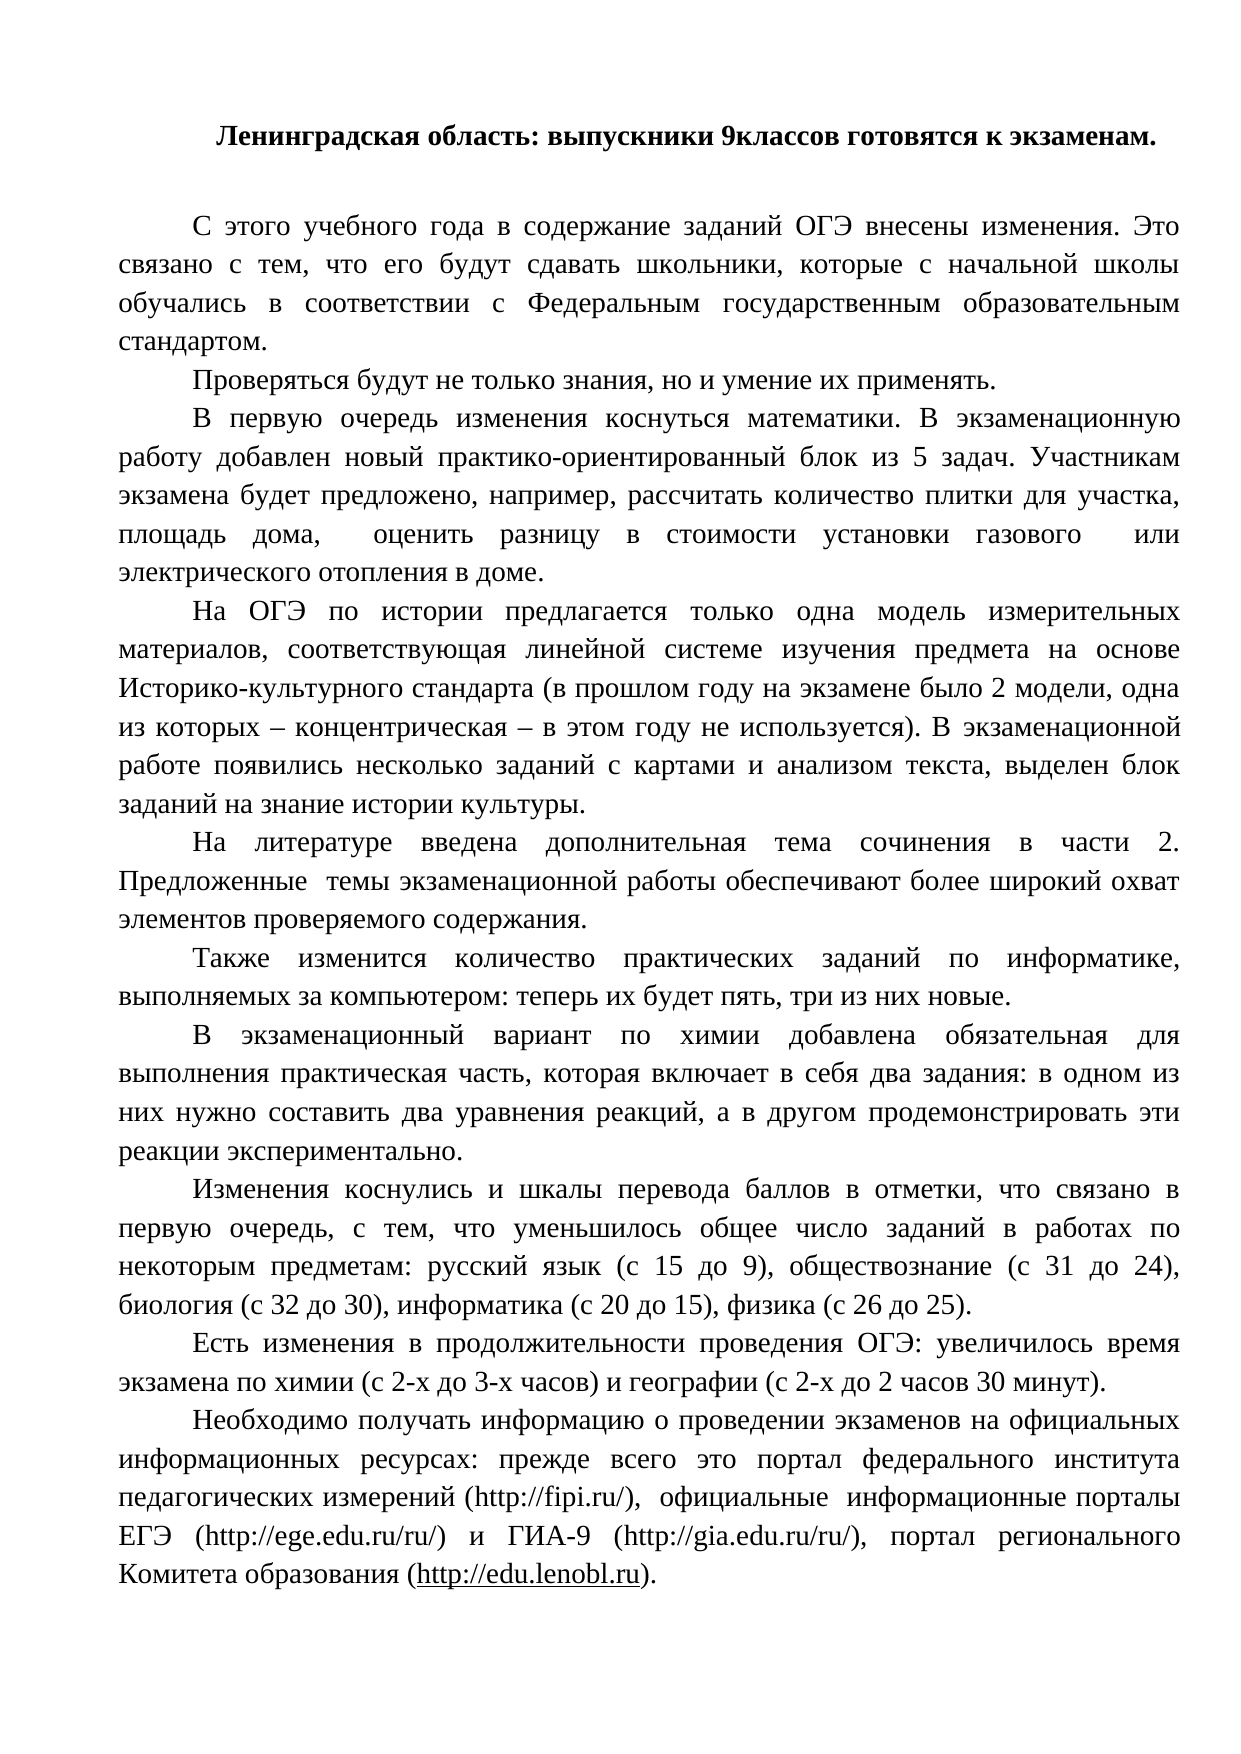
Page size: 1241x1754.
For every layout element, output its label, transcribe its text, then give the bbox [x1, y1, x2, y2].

text Изменения коснулись и шкалы перевода баллов в отметки, что связано в первую очередь, с тем, что уменьшилось общее число заданий в работах по некоторым предметам: русский язык (с 15 до 9), обществознание (с 31 до 24), биология (с 32 до 30), информатика (с 20 до 15), физика (с 26 до 25). [118, 1171, 1181, 1320]
text В экзаменационный вариант по химии добавлена обязательная для выполнения практическая часть, которая включает в себя два задания: в одном из них нужно составить два уравнения реакций, а в другом продемонстрировать эти реакции экспериментально. [118, 1017, 1181, 1166]
text С этого учебного года в содержание заданий ОГЭ внесены изменения. Это связано с тем, что его будут сдавать школьники, которые с начальной школы обучались в соответствии с Федеральным государственным образовательным стандартом. [118, 208, 1181, 357]
text На литературе введена дополнительная тема сочинения в части 2. Предложенные темы экзаменационной работы обеспечивают более широкий охват элементов проверяемого содержания. [118, 824, 1181, 935]
text Проверяться будут не только знания, но и умение их применять. [118, 362, 1181, 395]
text Ленинградская область: выпускники 9классов готовятся к экзаменам. [118, 118, 1181, 152]
text Также изменится количество практических заданий по информатике, выполняемых за компьютером: теперь их будет пять, три из них новые. [118, 940, 1181, 1012]
text На ОГЭ по истории предлагается только одна модель измерительных материалов, соответствующая линейной системе изучения предмета на основе Историко-культурного стандарта (в прошлом году на экзамене было 2 модели, одна из которых – концентрическая – в этом году не используется). В экзаменационной работе появились несколько заданий с картами и анализом текста, выделен блок заданий на знание истории культуры. [118, 593, 1181, 819]
text В первую очередь изменения коснуться математики. В экзаменационную работу добавлен новый практико-ориентированный блок из 5 задач. Участникам экзамена будет предложено, например, рассчитать количество плитки для участка, площадь дома, оценить разницу в стоимости установки газового или электрического отопления в доме. [118, 400, 1181, 588]
text Есть изменения в продолжительности проведения ОГЭ: увеличилось время экзамена по химии (с 2-х до 3-х часов) и географии (с 2-х до 2 часов 30 минут). [118, 1325, 1181, 1397]
text Необходимо получать информацию о проведении экзаменов на официальных информационных ресурсах: прежде всего это портал федерального института педагогических измерений (http://fipi.ru/), официальные информационные порталы ЕГЭ (http://ege.edu.ru/ru/) и ГИА-9 (http://gia.edu.ru/ru/), портал регионального Комитета образования (http://edu.lenobl.ru). [118, 1402, 1181, 1590]
